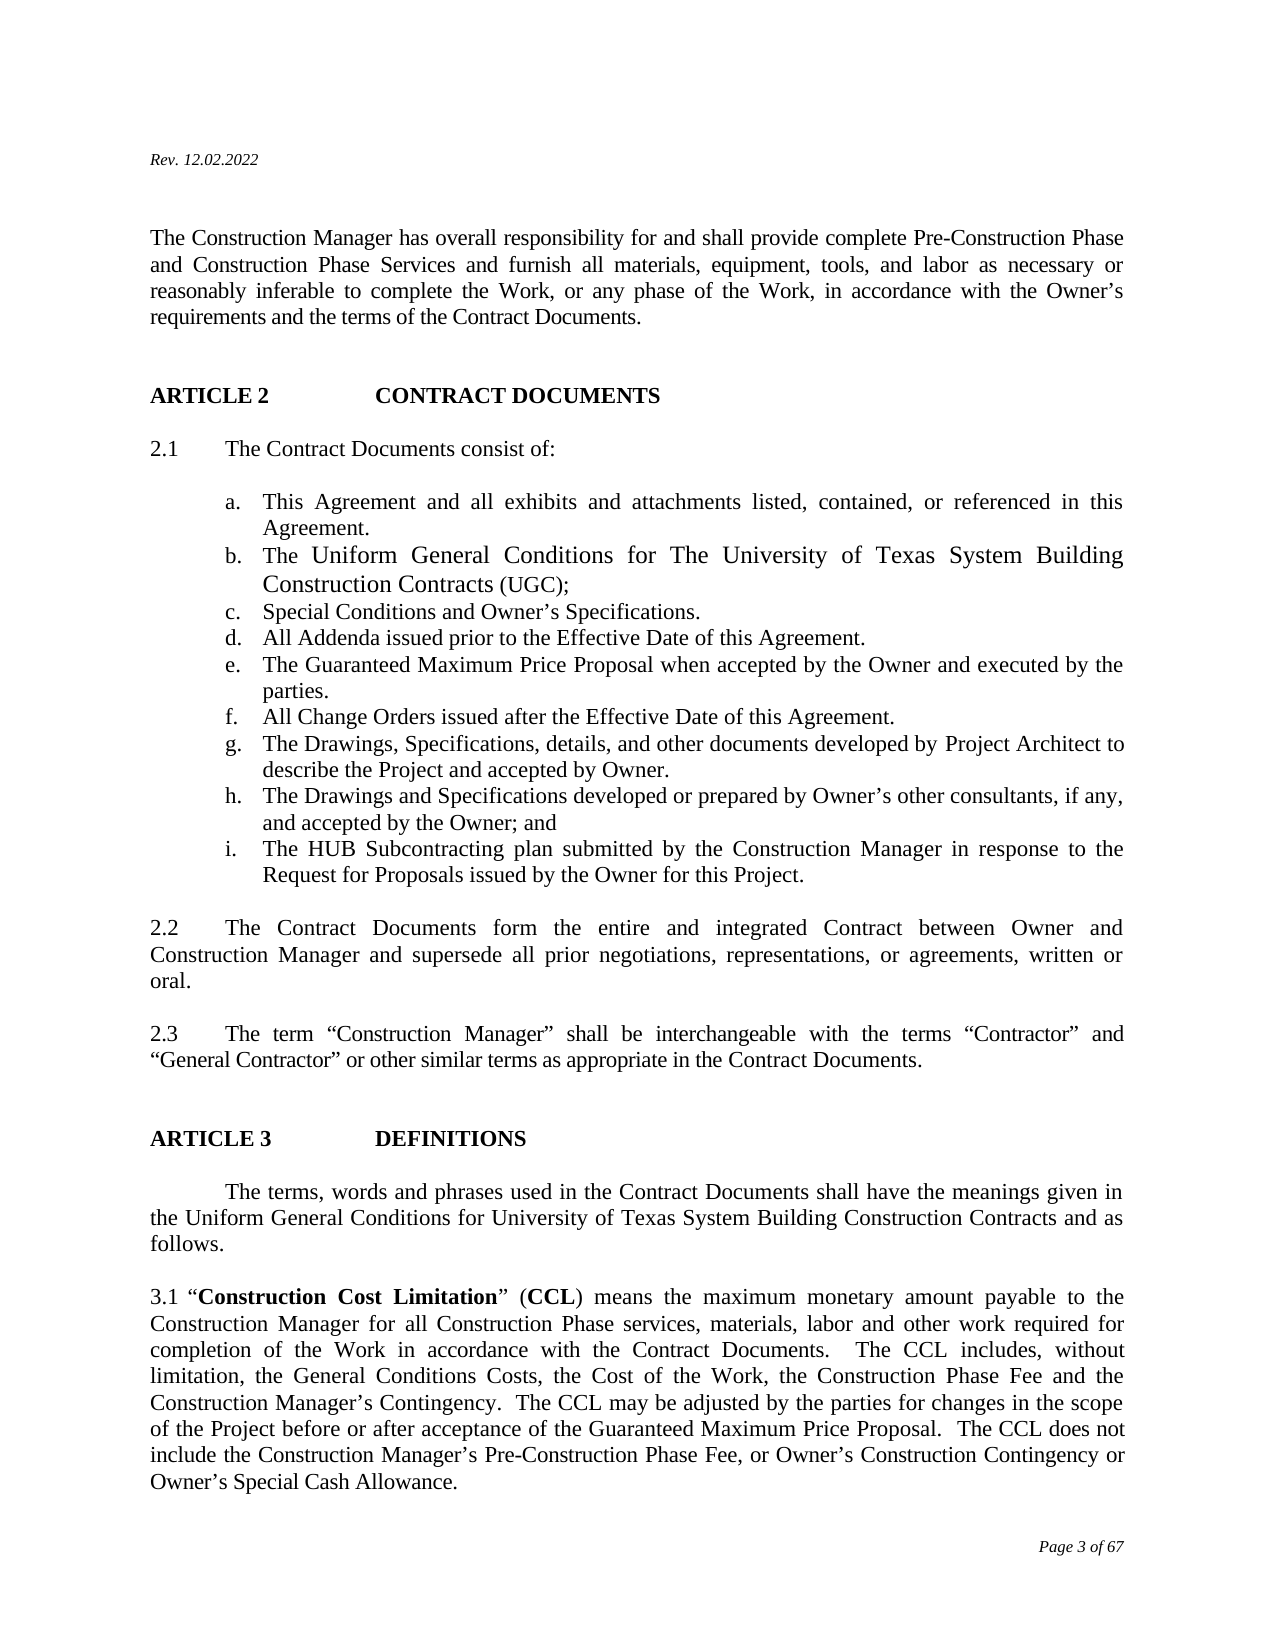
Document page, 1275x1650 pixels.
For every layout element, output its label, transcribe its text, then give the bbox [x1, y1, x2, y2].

list The Contract Documents consist of: [150, 435, 1125, 461]
list The Drawings and Specifications developed or prepared by Owner’s other consultants, if any, and accepted by the Owner; and [225, 782, 1125, 835]
text The terms, words and phrases used in the Contract Documents shall have the meanings given in the Uniform General Conditions for University of Texas System Building Construction Contracts and as follows. [150, 1178, 1125, 1257]
list The Drawings, Specifications, details, and other documents developed by Project Architect to describe the Project and accepted by Owner. [225, 730, 1125, 782]
list This Agreement and all exhibits and attachments listed, contained, or referenced in this Agreement. [225, 488, 1125, 541]
list “Construction Cost Limitation” (CCL) means the maximum monetary amount payable to the Construction Manager for all Construction Phase services, materials, labor and other work required for completion of the Work in accordance with the Contract Documents. The CCL includes, without limitation, the General Conditions Costs, the Cost of the Work, the Construction Phase Fee and the Construction Manager’s Contingency. The CCL may be adjusted by the parties for changes in the scope of the Project before or after acceptance of the Guaranteed Maximum Price Proposal. The CCL does not include the Construction Manager’s Pre-Construction Phase Fee, or Owner’s Construction Contingency or Owner’s Special Cash Allowance. [150, 1283, 1125, 1494]
text The Construction Manager has overall responsibility for and shall provide complete Pre-Construction Phase and Construction Phase Services and furnish all materials, equipment, tools, and labor as necessary or reasonably inferable to complete the Work, or any phase of the Work, in accordance with the Owner’s requirements and the terms of the Contract Documents. [150, 224, 1125, 330]
text 2.3 The term “Construction Manager” shall be interchangeable with the terms “Contractor” and “General Contractor” or other similar terms as appropriate in the Contract Documents. [150, 1020, 1125, 1072]
subtitle ARTICLE 3 DEFINITIONS [150, 1125, 1125, 1151]
list The HUB Subcontracting plan submitted by the Construction Manager in response to the Request for Proposals issued by the Owner for this Project. [225, 835, 1125, 888]
text 2.2 The Contract Documents form the entire and integrated Contract between Owner and Construction Manager and supersede all prior negotiations, representations, or agreements, written or oral. [150, 914, 1125, 993]
subtitle ARTICLE 2 CONTRACT DOCUMENTS [150, 382, 1125, 409]
list The Guaranteed Maximum Price Proposal when accepted by the Owner and executed by the parties. [225, 651, 1125, 703]
list All Addenda issued prior to the Effective Date of this Agreement. [225, 624, 1125, 651]
list The Uniform General Conditions for The University of Texas System Building Construction Contracts (UGC); [225, 541, 1125, 598]
list Special Conditions and Owner’s Specifications. [225, 598, 1125, 624]
list All Change Orders issued after the Effective Date of this Agreement. [225, 703, 1125, 730]
